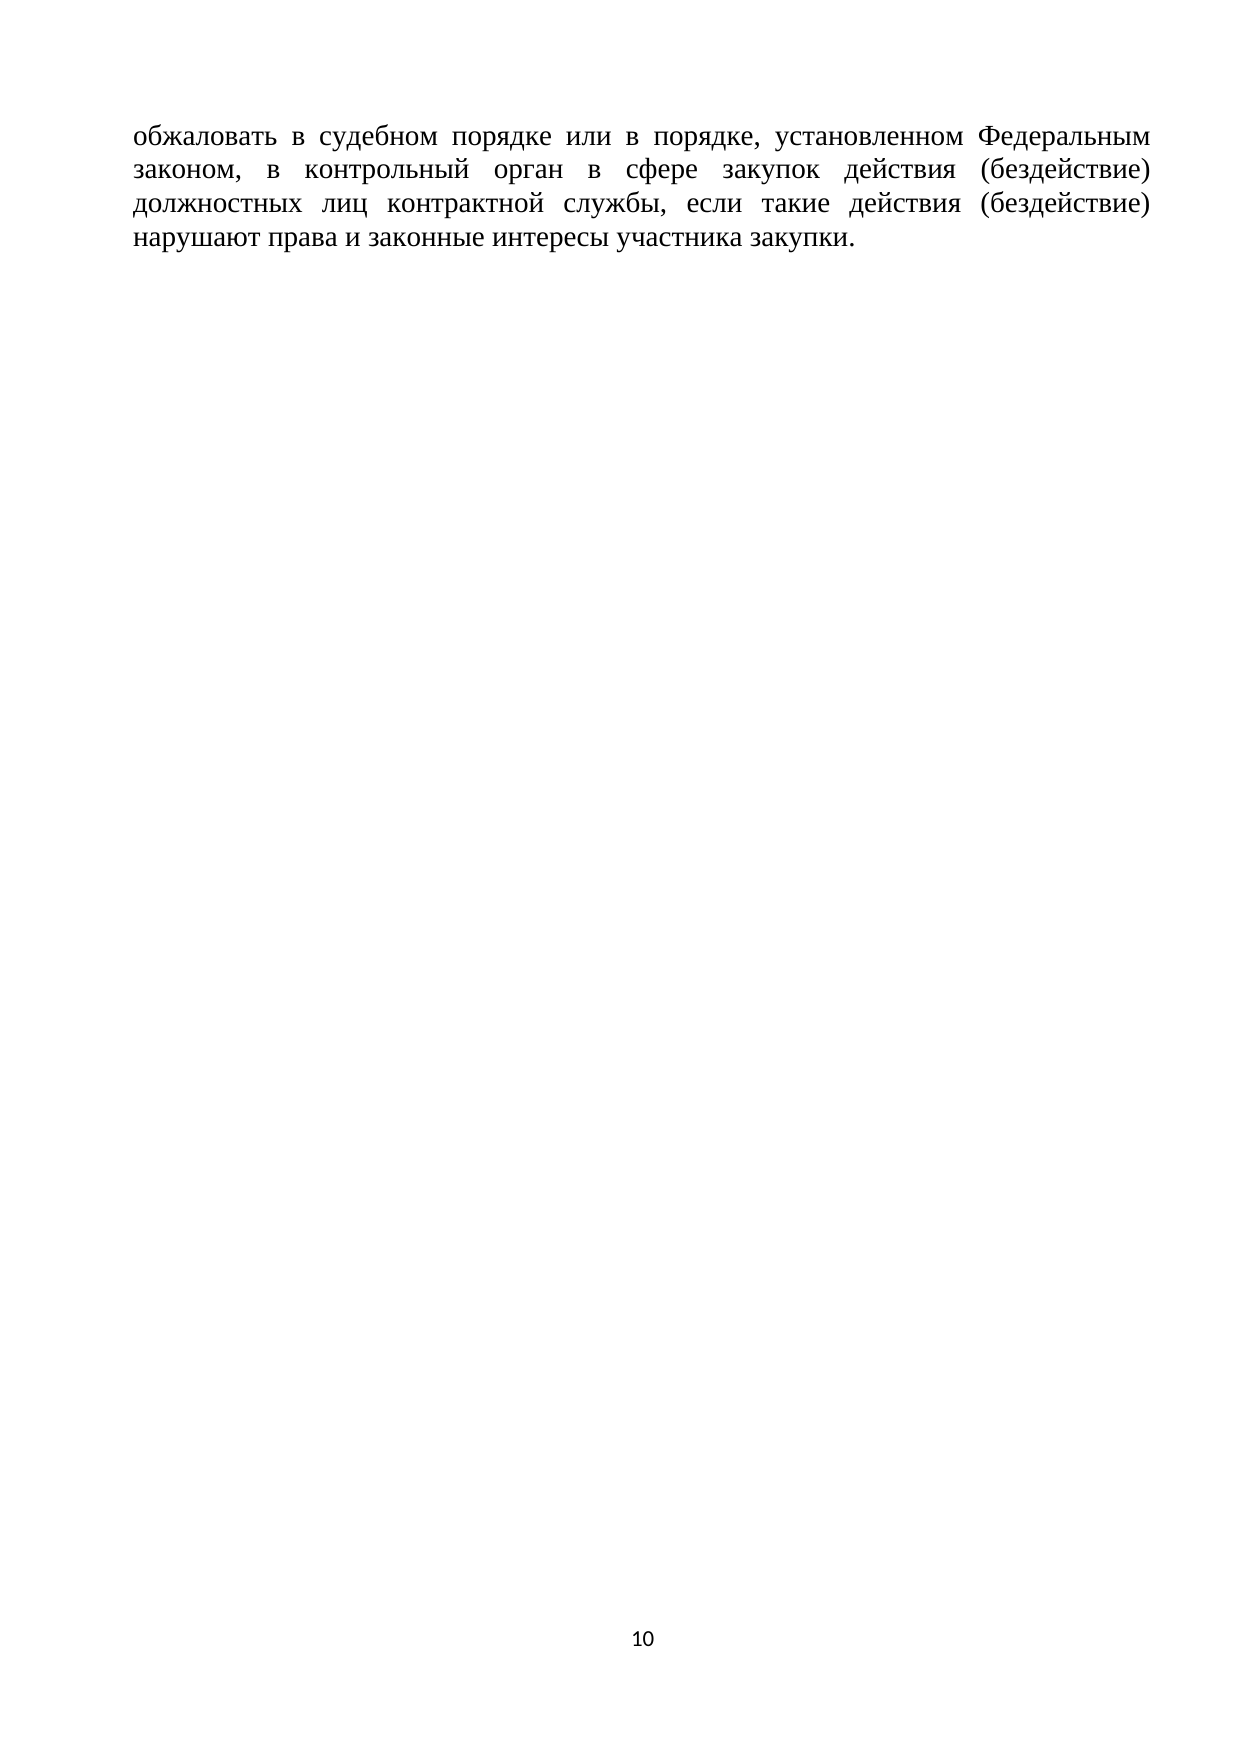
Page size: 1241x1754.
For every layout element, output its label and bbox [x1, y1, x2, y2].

text [133, 118, 1152, 252]
